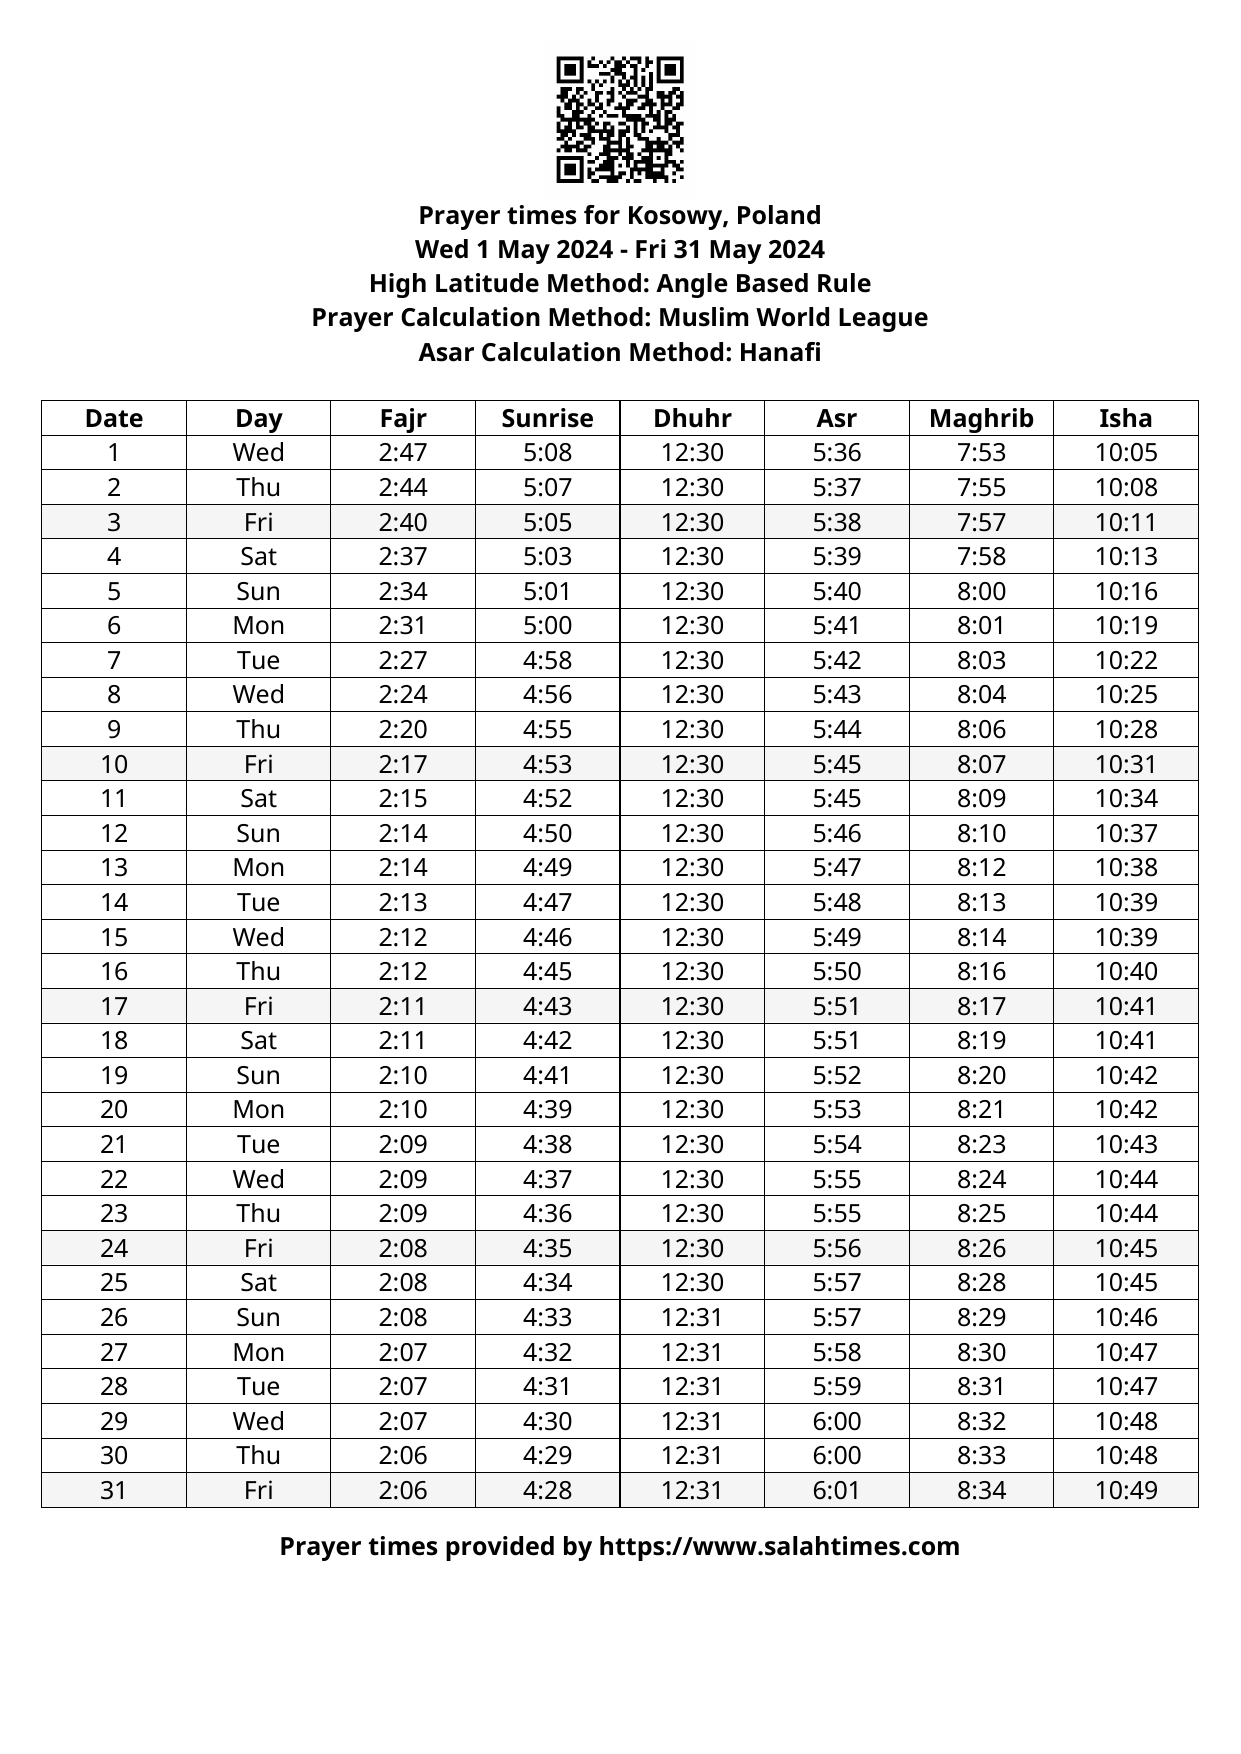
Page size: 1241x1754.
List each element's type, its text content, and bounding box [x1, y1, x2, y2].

table_cell 10:28 [1054, 712, 1198, 746]
table_cell 5:50 [765, 954, 909, 988]
table_cell 4:36 [476, 1196, 619, 1230]
table_cell 10:39 [1054, 920, 1198, 953]
table_cell 4:53 [476, 747, 619, 780]
table_cell 12:30 [621, 609, 764, 642]
table_cell 5:47 [765, 851, 909, 884]
table_cell 6:00 [765, 1439, 909, 1472]
table_cell 12:30 [621, 1127, 764, 1161]
table_cell 2 [42, 470, 186, 504]
table_cell 4:34 [476, 1266, 619, 1299]
table_cell 7:53 [910, 436, 1053, 469]
table_cell 2:11 [331, 1024, 475, 1057]
table_cell Thu [187, 1196, 330, 1230]
table_cell 8:26 [910, 1231, 1053, 1264]
table_cell 4:55 [476, 712, 619, 746]
table_cell 2:06 [331, 1473, 475, 1507]
table_cell 6:00 [765, 1404, 909, 1437]
table_cell Thu [187, 1439, 330, 1472]
table_header Day [187, 401, 330, 434]
table_cell 2:09 [331, 1127, 475, 1161]
text High Latitude Method: Angle Based Rule [42, 266, 1198, 300]
table_cell Wed [187, 1162, 330, 1195]
table_cell 29 [42, 1404, 186, 1437]
table_cell 2:06 [331, 1439, 475, 1472]
table_cell 10:47 [1054, 1369, 1198, 1403]
table_cell 13 [42, 851, 186, 884]
table_cell 12:30 [621, 989, 764, 1022]
table_cell 5:00 [476, 609, 619, 642]
table_cell 10:42 [1054, 1058, 1198, 1092]
table_cell 2:07 [331, 1404, 475, 1437]
table_cell 8:28 [910, 1266, 1053, 1299]
table_cell 10:22 [1054, 643, 1198, 677]
table_cell 8:00 [910, 574, 1053, 607]
table_cell 26 [42, 1300, 186, 1334]
table_cell 5:07 [476, 470, 619, 504]
table_cell 2:17 [331, 747, 475, 780]
table_cell 12:31 [621, 1439, 764, 1472]
table_cell Mon [187, 609, 330, 642]
table_cell 10:43 [1054, 1127, 1198, 1161]
table_cell 5:59 [765, 1369, 909, 1403]
table_cell 2:27 [331, 643, 475, 677]
table_cell Tue [187, 885, 330, 919]
table_cell 5:53 [765, 1093, 909, 1126]
table_cell 2:08 [331, 1266, 475, 1299]
table_cell 12:30 [621, 1024, 764, 1057]
table_cell 2:47 [331, 436, 475, 469]
table_cell 4:31 [476, 1369, 619, 1403]
table_cell 5:51 [765, 1024, 909, 1057]
table_cell 15 [42, 920, 186, 953]
table_cell 5:38 [765, 505, 909, 538]
table_cell 24 [42, 1231, 186, 1264]
table_cell 4:37 [476, 1162, 619, 1195]
table_cell 8:01 [910, 609, 1053, 642]
table_cell 4:58 [476, 643, 619, 677]
table_cell 23 [42, 1196, 186, 1230]
table_cell 7 [42, 643, 186, 677]
table_cell 5:43 [765, 678, 909, 711]
table_cell 12:30 [621, 747, 764, 780]
table_cell 2:07 [331, 1335, 475, 1368]
text Prayer Calculation Method: Muslim World League [42, 300, 1198, 334]
table_header Date [42, 401, 186, 434]
table_cell 2:40 [331, 505, 475, 538]
table_cell 2:11 [331, 989, 475, 1022]
table_cell 12:30 [621, 885, 764, 919]
table_cell 10:40 [1054, 954, 1198, 988]
table_cell Sun [187, 1300, 330, 1334]
table_cell 25 [42, 1266, 186, 1299]
table_cell 10:31 [1054, 747, 1198, 780]
text Wed 1 May 2024 - Fri 31 May 2024 [42, 232, 1198, 266]
table_cell 2:14 [331, 851, 475, 884]
table_cell 8:07 [910, 747, 1053, 780]
table_cell 4:42 [476, 1024, 619, 1057]
table_cell 2:12 [331, 954, 475, 988]
table_cell Tue [187, 1127, 330, 1161]
table_cell 5:57 [765, 1300, 909, 1334]
table_cell 9 [42, 712, 186, 746]
table_cell Fri [187, 1231, 330, 1264]
table_cell 8:30 [910, 1335, 1053, 1368]
table_cell 5:42 [765, 643, 909, 677]
table_cell 12:30 [621, 851, 764, 884]
table_cell 14 [42, 885, 186, 919]
table_cell 10:47 [1054, 1335, 1198, 1368]
table_cell 10:46 [1054, 1300, 1198, 1334]
table_cell 10:19 [1054, 609, 1198, 642]
table_cell 10:38 [1054, 851, 1198, 884]
table_cell 8:31 [910, 1369, 1053, 1403]
table_cell 8:32 [910, 1404, 1053, 1437]
table_cell Fri [187, 747, 330, 780]
table_cell 5:54 [765, 1127, 909, 1161]
table_cell Sun [187, 574, 330, 607]
table_header Isha [1054, 401, 1198, 434]
table_cell 5:46 [765, 816, 909, 849]
table_cell 8:25 [910, 1196, 1053, 1230]
table_cell Thu [187, 954, 330, 988]
table_cell 4 [42, 539, 186, 573]
table_cell 4:45 [476, 954, 619, 988]
table_cell 10:48 [1054, 1404, 1198, 1437]
table_cell 1 [42, 436, 186, 469]
table_cell 4:49 [476, 851, 619, 884]
table_header Fajr [331, 401, 475, 434]
table_cell 17 [42, 989, 186, 1022]
table_cell Tue [187, 1369, 330, 1403]
table_cell 12:30 [621, 816, 764, 849]
table_cell 8 [42, 678, 186, 711]
table_cell 4:32 [476, 1335, 619, 1368]
table_cell Wed [187, 436, 330, 469]
table_cell 8:06 [910, 712, 1053, 746]
table_cell 6:01 [765, 1473, 909, 1507]
table_cell 8:03 [910, 643, 1053, 677]
table_cell 5:49 [765, 920, 909, 953]
table_cell 12:30 [621, 1231, 764, 1264]
table_cell 10:05 [1054, 436, 1198, 469]
table_cell 12:31 [621, 1404, 764, 1437]
table_cell 5:56 [765, 1231, 909, 1264]
text Asar Calculation Method: Hanafi [42, 334, 1198, 368]
table_cell Sat [187, 539, 330, 573]
table_cell 12:30 [621, 1162, 764, 1195]
table_cell 2:20 [331, 712, 475, 746]
table_cell Sun [187, 816, 330, 849]
table_cell 12:31 [621, 1300, 764, 1334]
table_cell 10:41 [1054, 1024, 1198, 1057]
table_cell 4:52 [476, 781, 619, 815]
table_cell 4:38 [476, 1127, 619, 1161]
table_cell 10:25 [1054, 678, 1198, 711]
table_cell 11 [42, 781, 186, 815]
table_cell 10:45 [1054, 1231, 1198, 1264]
table_cell 12:30 [621, 781, 764, 815]
table_cell 5:39 [765, 539, 909, 573]
table_cell 10:41 [1054, 989, 1198, 1022]
table_cell 16 [42, 954, 186, 988]
table_cell 5:36 [765, 436, 909, 469]
table_cell 10:11 [1054, 505, 1198, 538]
table_cell 4:39 [476, 1093, 619, 1126]
table_cell 10 [42, 747, 186, 780]
table_cell 12:30 [621, 1196, 764, 1230]
table_cell 2:31 [331, 609, 475, 642]
table_cell 12:31 [621, 1335, 764, 1368]
table_cell 7:55 [910, 470, 1053, 504]
table_cell 12:30 [621, 505, 764, 538]
table_cell 10:42 [1054, 1093, 1198, 1126]
table_cell 4:35 [476, 1231, 619, 1264]
table_cell Sun [187, 1058, 330, 1092]
table_cell 8:04 [910, 678, 1053, 711]
table_cell 2:37 [331, 539, 475, 573]
table_cell 5:55 [765, 1162, 909, 1195]
table_cell 12:31 [621, 1473, 764, 1507]
table_cell Fri [187, 1473, 330, 1507]
table_cell 10:13 [1054, 539, 1198, 573]
table_cell 2:10 [331, 1058, 475, 1092]
table_cell 5:52 [765, 1058, 909, 1092]
table_cell 10:49 [1054, 1473, 1198, 1507]
table_cell Mon [187, 1335, 330, 1368]
table_cell 8:17 [910, 989, 1053, 1022]
table_cell 5:40 [765, 574, 909, 607]
table_header Sunrise [476, 401, 619, 434]
table_cell 6 [42, 609, 186, 642]
table_cell 19 [42, 1058, 186, 1092]
table_cell 30 [42, 1439, 186, 1472]
table_cell 8:29 [910, 1300, 1053, 1334]
table_cell 8:16 [910, 954, 1053, 988]
table_cell 21 [42, 1127, 186, 1161]
table_cell Sat [187, 781, 330, 815]
table_cell 10:48 [1054, 1439, 1198, 1472]
table_cell 5:05 [476, 505, 619, 538]
table_cell 12:30 [621, 954, 764, 988]
table_cell 8:13 [910, 885, 1053, 919]
table_cell 8:09 [910, 781, 1053, 815]
table_cell 3 [42, 505, 186, 538]
table_cell 2:24 [331, 678, 475, 711]
table_cell 5:03 [476, 539, 619, 573]
table_cell 27 [42, 1335, 186, 1368]
table_cell 8:19 [910, 1024, 1053, 1057]
table_header Maghrib [910, 401, 1053, 434]
table_cell 12:31 [621, 1369, 764, 1403]
table_cell 7:58 [910, 539, 1053, 573]
table_cell 5:48 [765, 885, 909, 919]
table_cell Fri [187, 989, 330, 1022]
table_cell 4:56 [476, 678, 619, 711]
table_cell 2:09 [331, 1196, 475, 1230]
table_cell 7:57 [910, 505, 1053, 538]
picture [542, 41, 699, 198]
table_cell Mon [187, 1093, 330, 1126]
table_cell 2:44 [331, 470, 475, 504]
table_cell 10:37 [1054, 816, 1198, 849]
table_cell 4:41 [476, 1058, 619, 1092]
table_cell 18 [42, 1024, 186, 1057]
table_cell 12 [42, 816, 186, 849]
table_cell 2:34 [331, 574, 475, 607]
table_cell 8:34 [910, 1473, 1053, 1507]
table_cell 12:30 [621, 643, 764, 677]
table_cell 12:30 [621, 539, 764, 573]
table_cell 8:33 [910, 1439, 1053, 1472]
table_header Asr [765, 401, 909, 434]
table_cell 12:30 [621, 1058, 764, 1092]
table_cell 2:14 [331, 816, 475, 849]
table_cell 31 [42, 1473, 186, 1507]
table_cell 5:37 [765, 470, 909, 504]
table_cell 12:30 [621, 678, 764, 711]
table_cell 10:08 [1054, 470, 1198, 504]
table_cell 10:44 [1054, 1196, 1198, 1230]
table_cell 10:39 [1054, 885, 1198, 919]
table_cell 8:12 [910, 851, 1053, 884]
table_cell 4:43 [476, 989, 619, 1022]
table_cell 12:30 [621, 574, 764, 607]
table_cell Wed [187, 1404, 330, 1437]
table_cell Thu [187, 470, 330, 504]
table_cell 12:30 [621, 436, 764, 469]
table_cell 2:08 [331, 1300, 475, 1334]
table_cell 5:58 [765, 1335, 909, 1368]
table_cell 12:30 [621, 920, 764, 953]
table_cell 2:13 [331, 885, 475, 919]
table_cell 2:07 [331, 1369, 475, 1403]
table_cell 8:20 [910, 1058, 1053, 1092]
text Prayer times for Kosowy, Poland [42, 198, 1198, 232]
table_cell 10:44 [1054, 1162, 1198, 1195]
table_cell 4:30 [476, 1404, 619, 1437]
table_cell 12:30 [621, 1266, 764, 1299]
table_header Dhuhr [621, 401, 764, 434]
table_cell Thu [187, 712, 330, 746]
table_cell 12:30 [621, 712, 764, 746]
table_cell 10:34 [1054, 781, 1198, 815]
table_cell 4:46 [476, 920, 619, 953]
table_cell Mon [187, 851, 330, 884]
table_cell 2:08 [331, 1231, 475, 1264]
table_cell 22 [42, 1162, 186, 1195]
table_cell 5:41 [765, 609, 909, 642]
table_cell 5:45 [765, 747, 909, 780]
table_cell Sat [187, 1024, 330, 1057]
table_cell 5:01 [476, 574, 619, 607]
text Prayer times provided by https://www.salahtimes.com [42, 1528, 1198, 1563]
table_cell 2:12 [331, 920, 475, 953]
table_cell 5:55 [765, 1196, 909, 1230]
table_cell 5:44 [765, 712, 909, 746]
table_cell 5:08 [476, 436, 619, 469]
table_cell Tue [187, 643, 330, 677]
table_cell 4:28 [476, 1473, 619, 1507]
table_cell 8:24 [910, 1162, 1053, 1195]
table_cell 20 [42, 1093, 186, 1126]
table_cell 8:10 [910, 816, 1053, 849]
table_cell Wed [187, 920, 330, 953]
table_cell 2:15 [331, 781, 475, 815]
table_cell 5 [42, 574, 186, 607]
table_cell 8:23 [910, 1127, 1053, 1161]
table_cell 5:45 [765, 781, 909, 815]
table_cell 8:21 [910, 1093, 1053, 1126]
table_cell 4:47 [476, 885, 619, 919]
table_cell Wed [187, 678, 330, 711]
table_cell 4:29 [476, 1439, 619, 1472]
table_cell 2:09 [331, 1162, 475, 1195]
table_cell Fri [187, 505, 330, 538]
table_cell 4:50 [476, 816, 619, 849]
table_cell 28 [42, 1369, 186, 1403]
table_cell 12:30 [621, 470, 764, 504]
table_cell 5:57 [765, 1266, 909, 1299]
table_cell 10:16 [1054, 574, 1198, 607]
table_cell 5:51 [765, 989, 909, 1022]
table_cell 10:45 [1054, 1266, 1198, 1299]
table_cell 4:33 [476, 1300, 619, 1334]
table_cell 2:10 [331, 1093, 475, 1126]
table_cell Sat [187, 1266, 330, 1299]
table_cell 8:14 [910, 920, 1053, 953]
table_cell 12:30 [621, 1093, 764, 1126]
